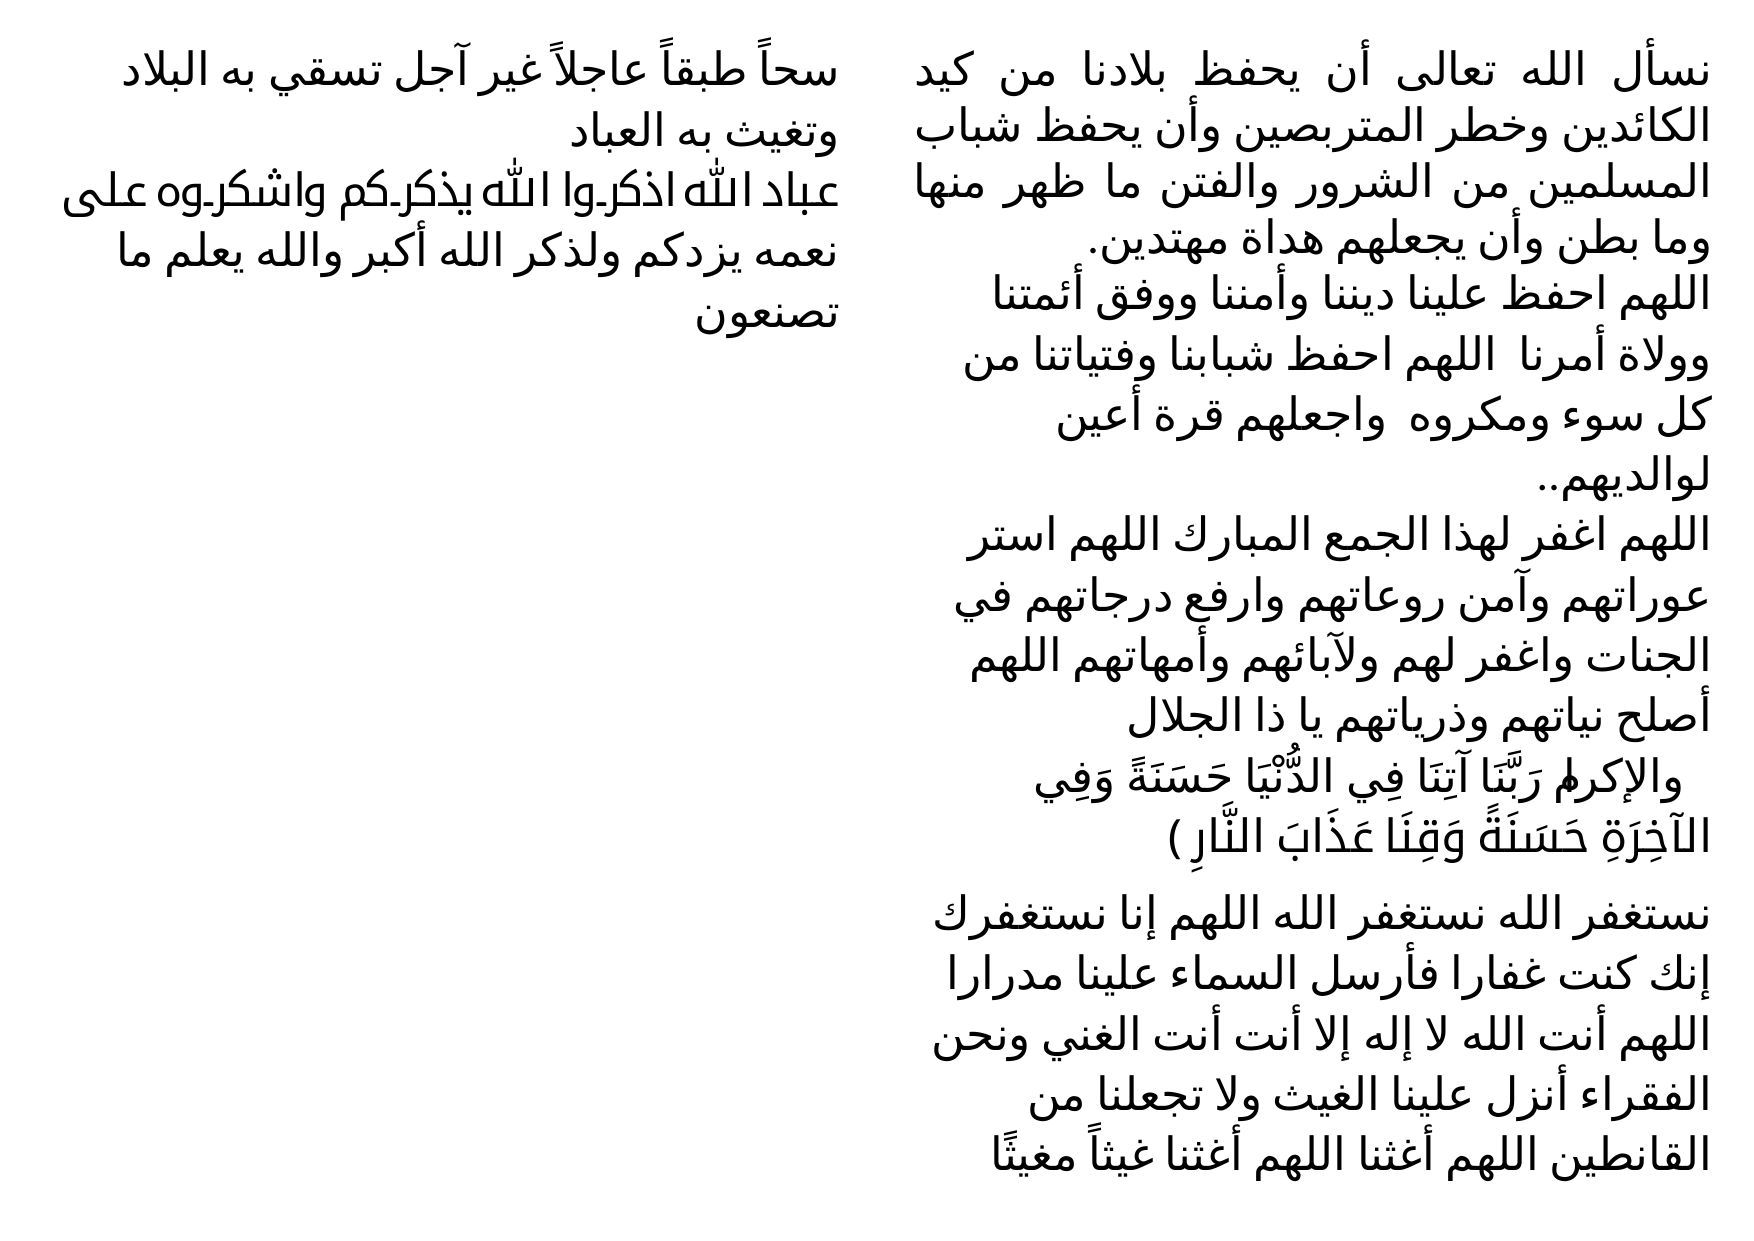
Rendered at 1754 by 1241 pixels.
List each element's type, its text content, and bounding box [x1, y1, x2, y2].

text نستغفر الله نستغفر الله اللهم إنا نستغفرك إنك كنت غفارا فأرسل السماء علينا مدرارا اللهم أنت الله لا إله إلا أنت أنت الغني ونحن الفقراء أنزل علينا الغيث ولا تجعلنا من القانطين اللهم أغثنا اللهم أغثنا غيثاً مغيثًا سحاً طبقاً عاجلاً غير آجل تسقي به البلاد وتغيث به العباد عباد الله اذكروا الله يذكركم واشكروه على نعمه يزدكم ولذكر الله أكبر والله يعلم ما تصنعون [41, 41, 840, 338]
text نستغفر الله نستغفر الله اللهم إنا نستغفرك إنك كنت غفارا فأرسل السماء علينا مدرارا اللهم أنت الله لا إله إلا أنت أنت الغني ونحن الفقراء أنزل علينا الغيث ولا تجعلنا من القانطين اللهم أغثنا اللهم أغثنا غيثاً مغيثًا سحاً طبقاً عاجلاً غير آجل تسقي به البلاد وتغيث به العباد عباد الله اذكروا الله يذكركم واشكروه على نعمه يزدكم ولذكر الله أكبر والله يعلم ما تصنعون [914, 885, 1713, 1182]
text نسأل الله تعالى أن يحفظ بلادنا من كيد الكائدين وخطر المتربصين وأن يحفظ شباب المسلمين من الشرور والفتن ما ظهر منها وما بطن وأن يجعلهم هداة مهتدين. [914, 41, 1713, 265]
text اللهم احفظ علينا ديننا وأمننا ووفق أئمتنا وولاة أمرنا اللهم احفظ شبابنا وفتياتنا من كل سوء ومكروه واجعلهم قرة أعين لوالديهم.. اللهم اغفر لهذا الجمع المبارك اللهم استر عوراتهم وآمن روعاتهم وارفع درجاتهم في الجنات واغفر لهم ولآبائهم وأمهاتهم اللهم أصلح نياتهم وذرياتهم يا ذا الجلال والإكرام ﴿ رَبَّنَا آتِنَا فِي الدُّنْيَا حَسَنَةً وَفِي الآخِرَةِ حَسَنَةً وَقِنَا عَذَابَ النَّارِ ﴾ [914, 265, 1713, 864]
